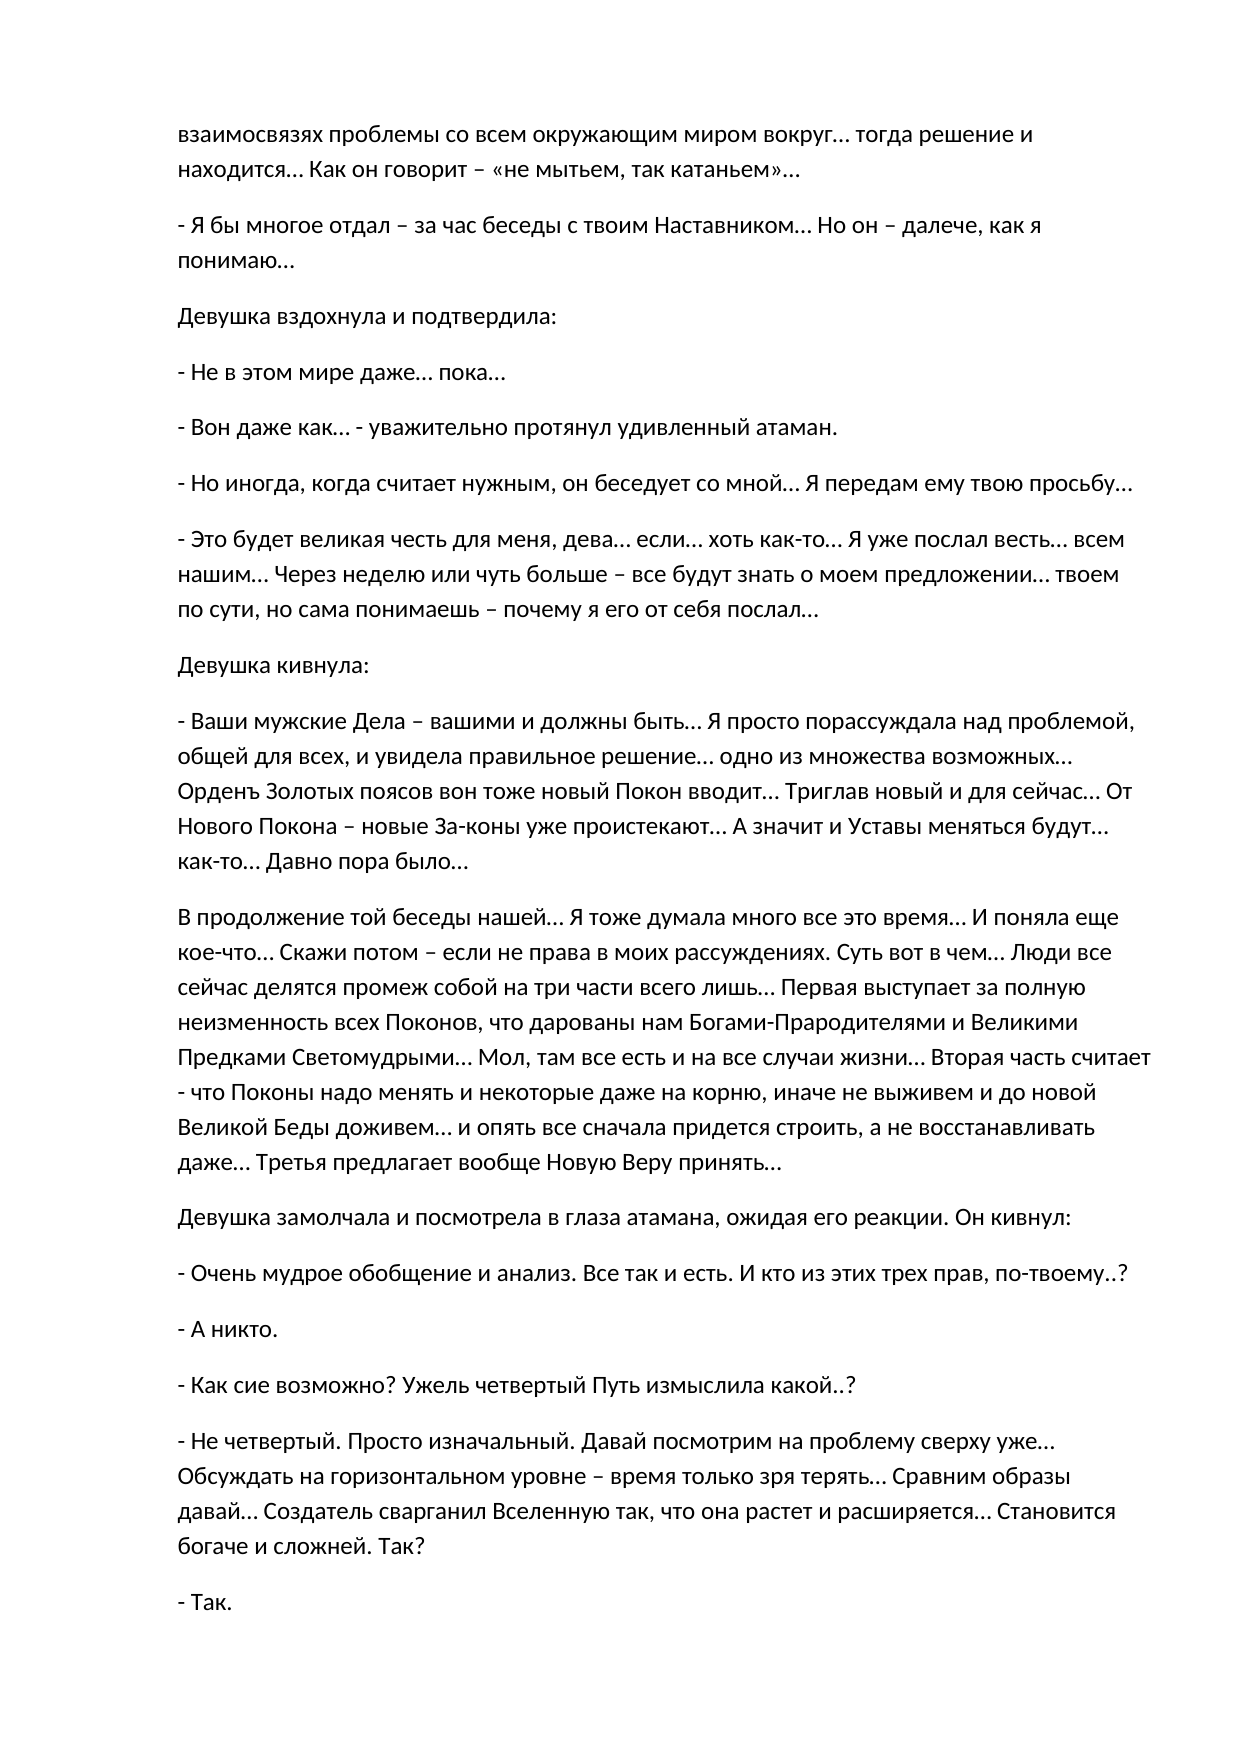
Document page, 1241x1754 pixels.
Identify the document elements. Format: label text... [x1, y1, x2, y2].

text - А никто. [177, 1313, 1152, 1344]
text - Ваши мужские Дела – вашими и должны быть… Я просто порассуждала над проблемой, общей для всех, и увидела правильное решение… одно из множества возможных… Орденъ Золотых поясов вон тоже новый Покон вводит… Триглав новый и для сейчас… От Нового Покона – новые За-коны уже проистекают… А значит и Уставы меняться будут… как-то… Давно пора было… [177, 705, 1152, 875]
text - Вон даже как… - уважительно протянул удивленный атаман. [177, 411, 1152, 442]
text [177, 118, 1152, 184]
text Девушка замолчала и посмотрела в глаза атамана, ожидая его реакции. Он кивнул: [177, 1201, 1152, 1232]
text - Как сие возможно? Ужель четвертый Путь измыслила какой..? [177, 1369, 1152, 1399]
text - Это будет великая честь для меня, дева… если… хоть как-то… Я уже послал весть… всем нашим… Через неделю или чуть больше – все будут знать о моем предложении… твоем по сути, но сама понимаешь – почему я его от себя послал… [177, 523, 1152, 624]
text - Я бы многое отдал – за час беседы с твоим Наставником… Но он – далече, как я понимаю… [177, 209, 1152, 274]
text - Но иногда, когда считает нужным, он беседует со мной… Я передам ему твою просьбу… [177, 467, 1152, 498]
text В продолжение той беседы нашей… Я тоже думала много все это время… И поняла еще кое-что… Скажи потом – если не права в моих рассуждениях. Суть вот в чем… Люди все сейчас делятся промеж собой на три части всего лишь… Первая выступает за полную неизменность всех Поконов, что дарованы нам Богами-Прародителями и Великими Предками Светомудрыми… Мол, там все есть и на все случаи жизни… Вторая часть считает - что Поконы надо менять и некоторые даже на корню, иначе не выживем и до новой Великой Беды доживем… и опять все сначала придется строить, а не восстанавливать даже… Третья предлагает вообще Новую Веру принять… [177, 901, 1152, 1176]
text - Так. [177, 1586, 1152, 1616]
text Девушка вздохнула и подтвердила: [177, 300, 1152, 330]
text - Очень мудрое обобщение и анализ. Все так и есть. И кто из этих трех прав, по-твоему..? [177, 1257, 1152, 1288]
text - Не в этом мире даже… пока… [177, 356, 1152, 386]
text - Не четвертый. Просто изначальный. Давай посмотрим на проблему сверху уже… Обсуждать на горизонтальном уровне – время только зря терять… Сравним образы давай… Создатель сварганил Вселенную так, что она растет и расширяется… Становится богаче и сложней. Так? [177, 1425, 1152, 1560]
text Девушка кивнула: [177, 649, 1152, 679]
